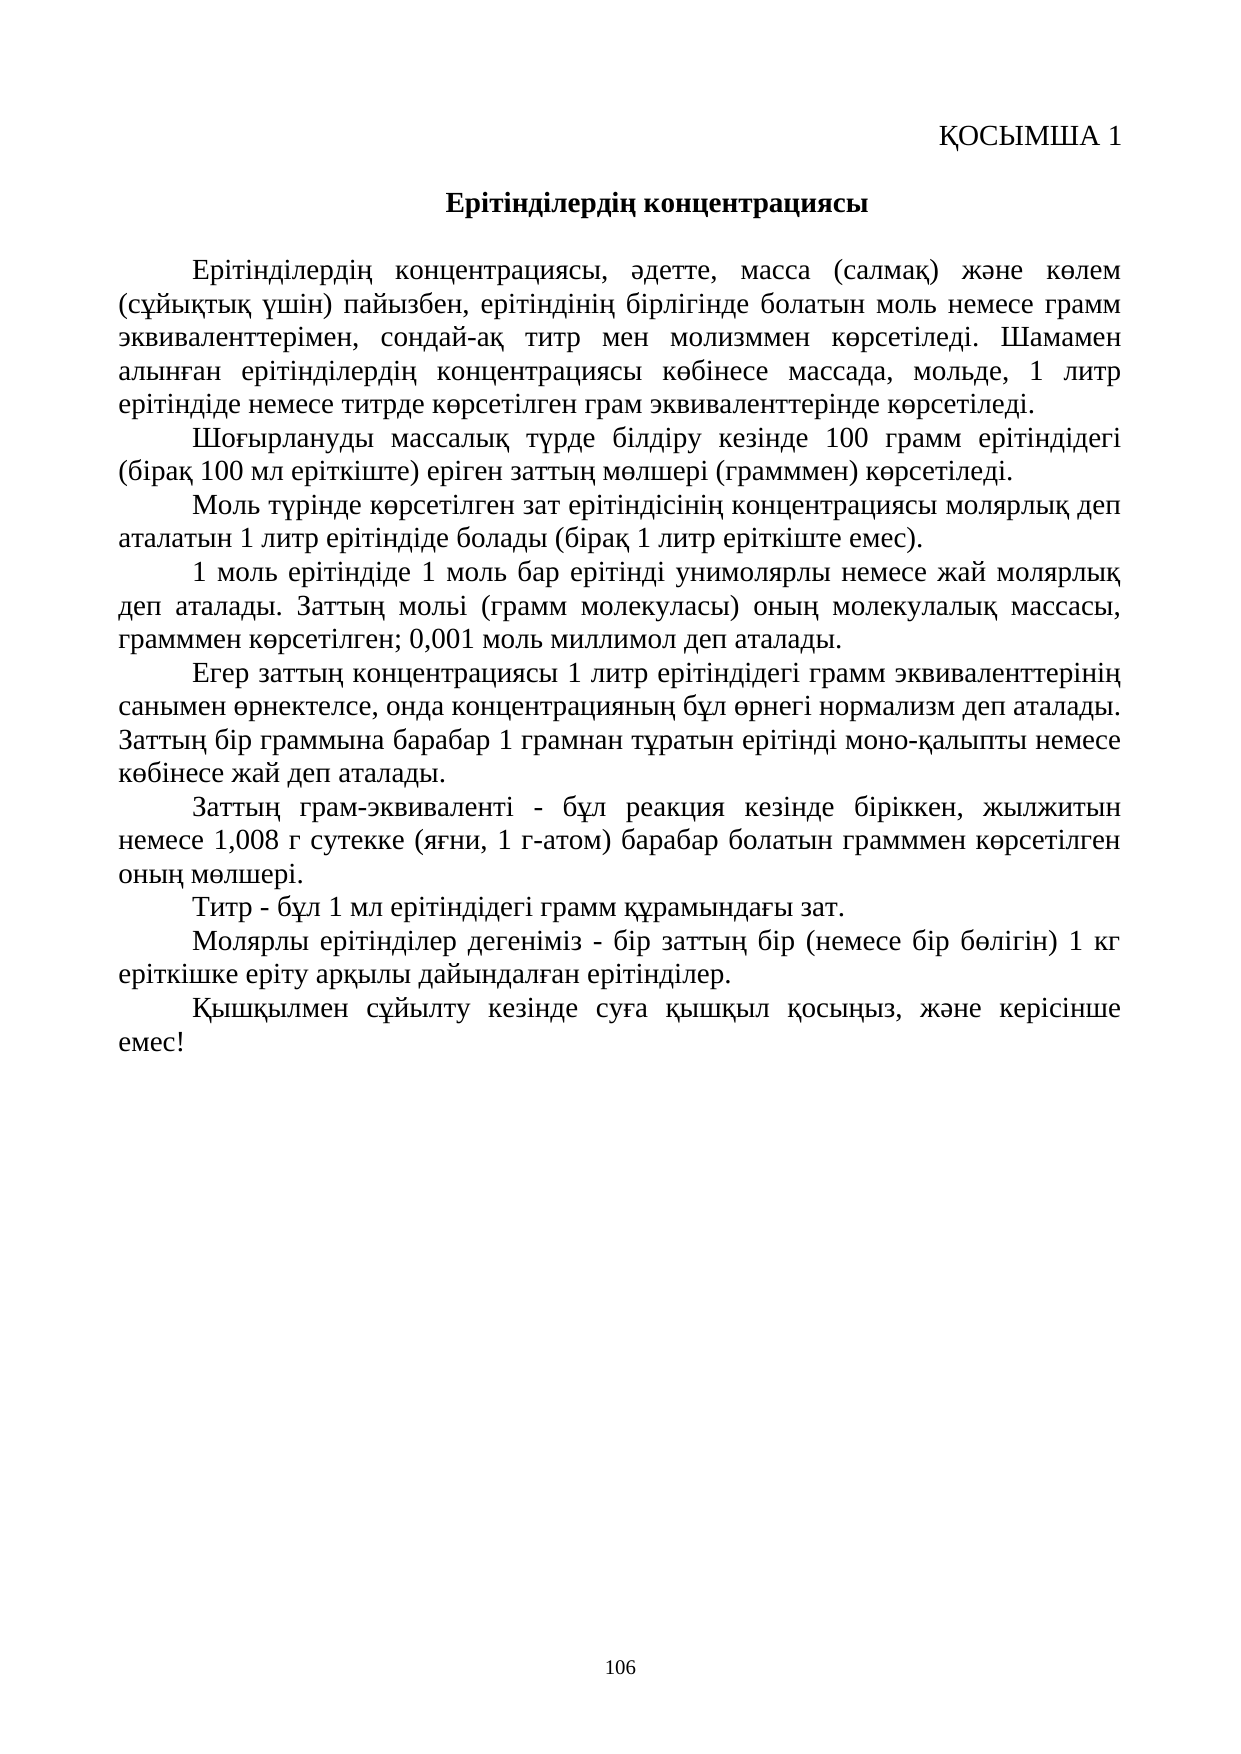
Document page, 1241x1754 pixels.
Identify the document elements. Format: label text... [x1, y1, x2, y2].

text Заттың грам-эквиваленті - бұл реакция кезінде біріккен, жылжитын немесе 1,008 г сутекке (яғни, 1 г-атом) барабар болатын грамммен көрсетілген оның мөлшері. [118, 789, 1122, 889]
text Егер заттың концентрациясы 1 литр ерітіндідегі грамм эквиваленттерінің санымен өрнектелсе, онда концентрацияның бұл өрнегі нормализм деп аталады. Заттың бір граммына барабар 1 грамнан тұратын ерітінді моно-қалыпты немесе көбінесе жай деп аталады. [118, 655, 1122, 789]
text Титр - бұл 1 мл ерітіндідегі грамм құрамындағы зат. [118, 889, 1122, 923]
text Молярлы ерітінділер дегеніміз - бір заттың бір (немесе бір бөлігін) 1 кг еріткішке еріту арқылы дайындалған ерітінділер. [118, 923, 1122, 990]
text Ерітінділердің концентрациясы, әдетте, масса (салмақ) және көлем (сұйықтық үшін) пайызбен, ерітіндінің бірлігінде болатын моль немесе грамм эквиваленттерімен, сондай-ақ титр мен молизммен көрсетіледі. Шамамен алынған ерітінділердің концентрациясы көбінесе массада, мольде, 1 литр ерітіндіде немесе титрде көрсетілген грам эквиваленттерінде көрсетіледі. [118, 252, 1122, 420]
text 1 моль ерітіндіде 1 моль бар ерітінді унимолярлы немесе жай молярлық деп аталады. Заттың мольі (грамм молекуласы) оның молекулалық массасы, грамммен көрсетілген; 0,001 моль миллимол деп аталады. [118, 554, 1122, 655]
text Моль түрінде көрсетілген зат ерітіндісінің концентрациясы молярлық деп аталатын 1 литр ерітіндіде болады (бірақ 1 литр еріткіште емес). [118, 487, 1122, 554]
text Ерітінділердің концентрациясы [118, 185, 1122, 219]
text Қышқылмен сұйылту кезінде суға қышқыл қосыңыз, және керісінше емес! [118, 990, 1122, 1057]
text Шоғырлануды массалық түрде білдіру кезінде 100 грамм ерітіндідегі (бірақ 100 мл еріткіште) еріген заттың мөлшері (грамммен) көрсетіледі. [118, 420, 1122, 487]
text ҚОСЫМША 1 [118, 118, 1122, 152]
